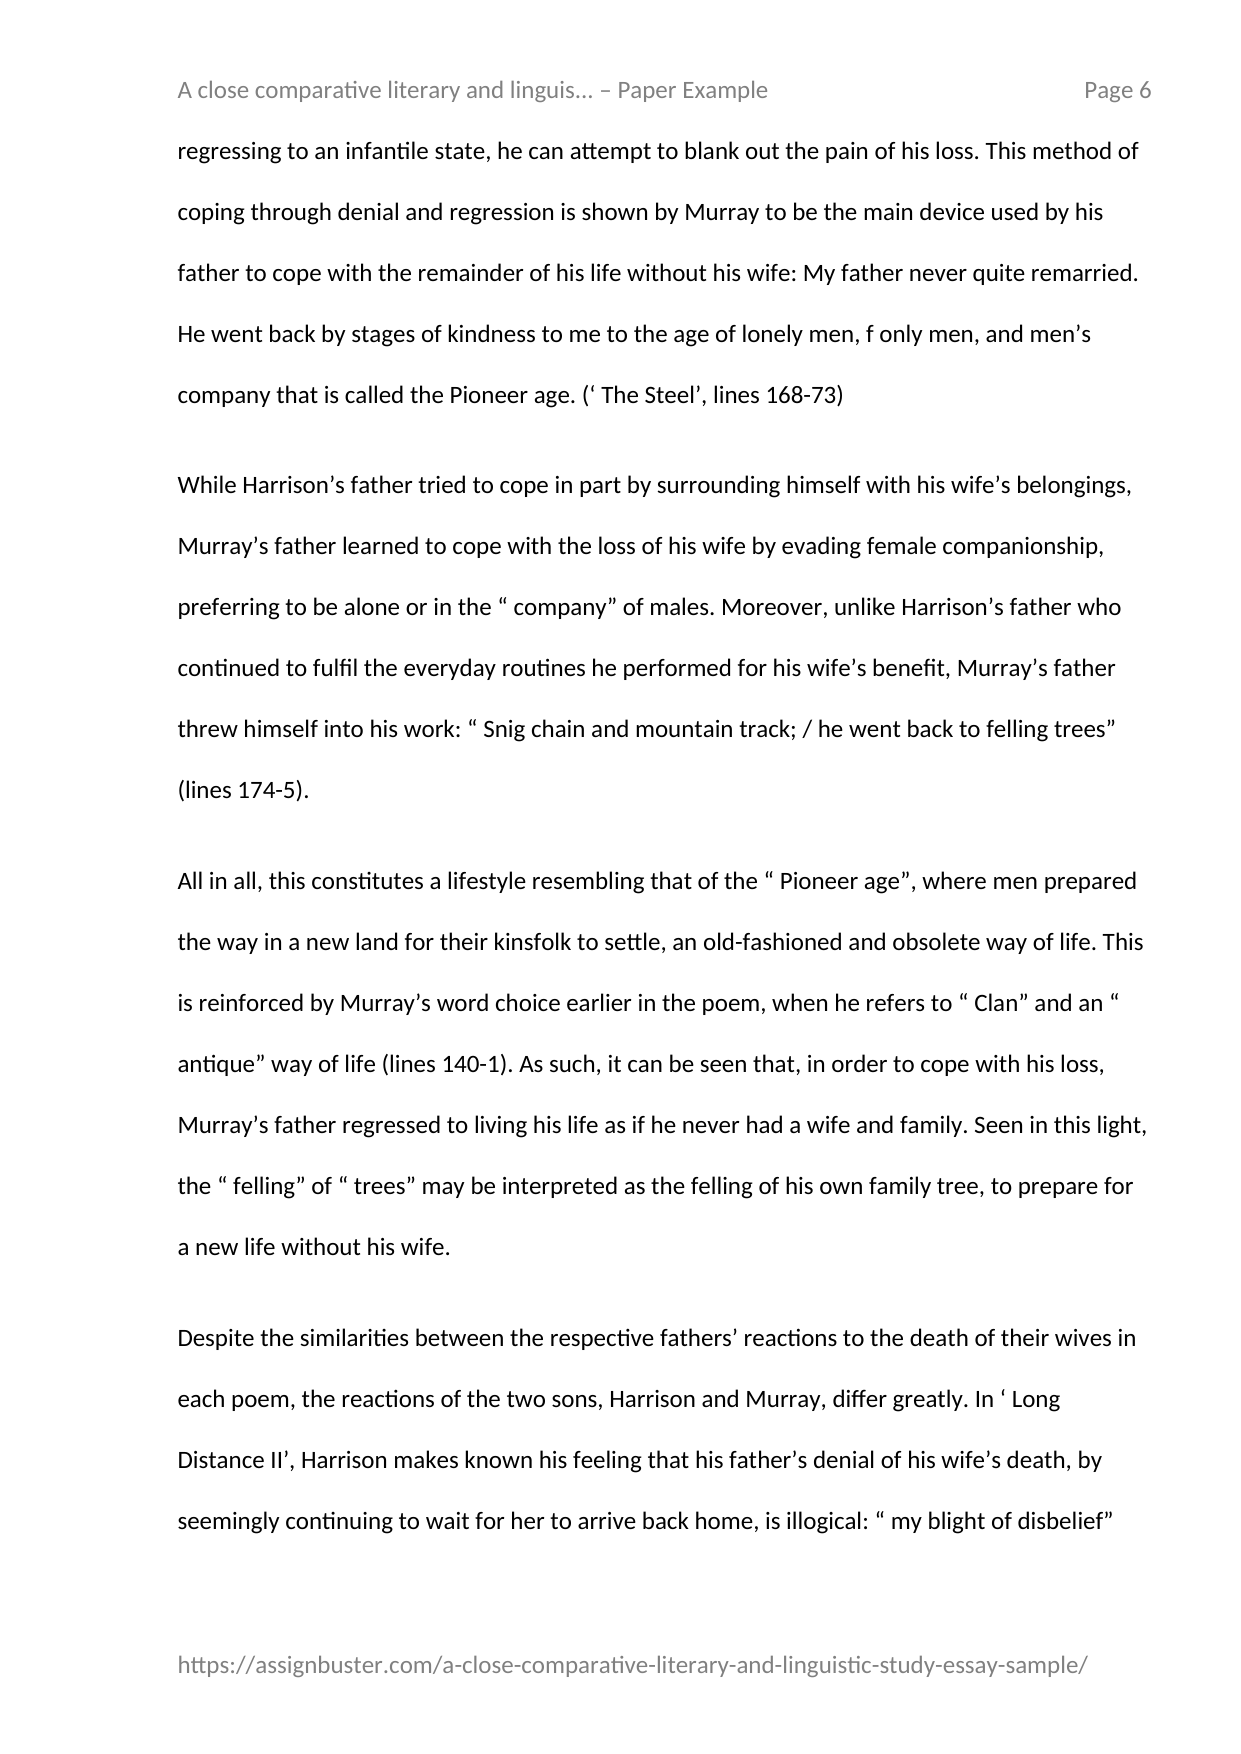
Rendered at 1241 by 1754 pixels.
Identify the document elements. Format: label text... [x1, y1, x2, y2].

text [177, 1322, 1152, 1536]
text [177, 135, 1152, 409]
text While Harrison’s father tried to cope in part by surrounding himself with his wife’s belongings, Murray’s father learned to cope with the loss of his wife by evading female companionship, preferring to be alone or in the “ company” of males. Moreover, unlike Harrison’s father who continued to fulfil the everyday routines he performed for his wife’s benefit, Murray’s father threw himself into his work: “ Snig chain and mountain track; / he went back to felling trees” (lines 174-5). [177, 469, 1152, 805]
text All in all, this constitutes a lifestyle resembling that of the “ Pioneer age”, where men prepared the way in a new land for their kinsfolk to settle, an old-fashioned and obsolete way of life. This is reinforced by Murray’s word choice earlier in the poem, when he refers to “ Clan” and an “ antique” way of life (lines 140-1). As such, it can be seen that, in order to cope with his loss, Murray’s father regressed to living his life as if he never had a wife and family. Seen in this light, the “ felling” of “ trees” may be interpreted as the felling of his own family tree, to prepare for a new life without his wife. [177, 865, 1152, 1262]
